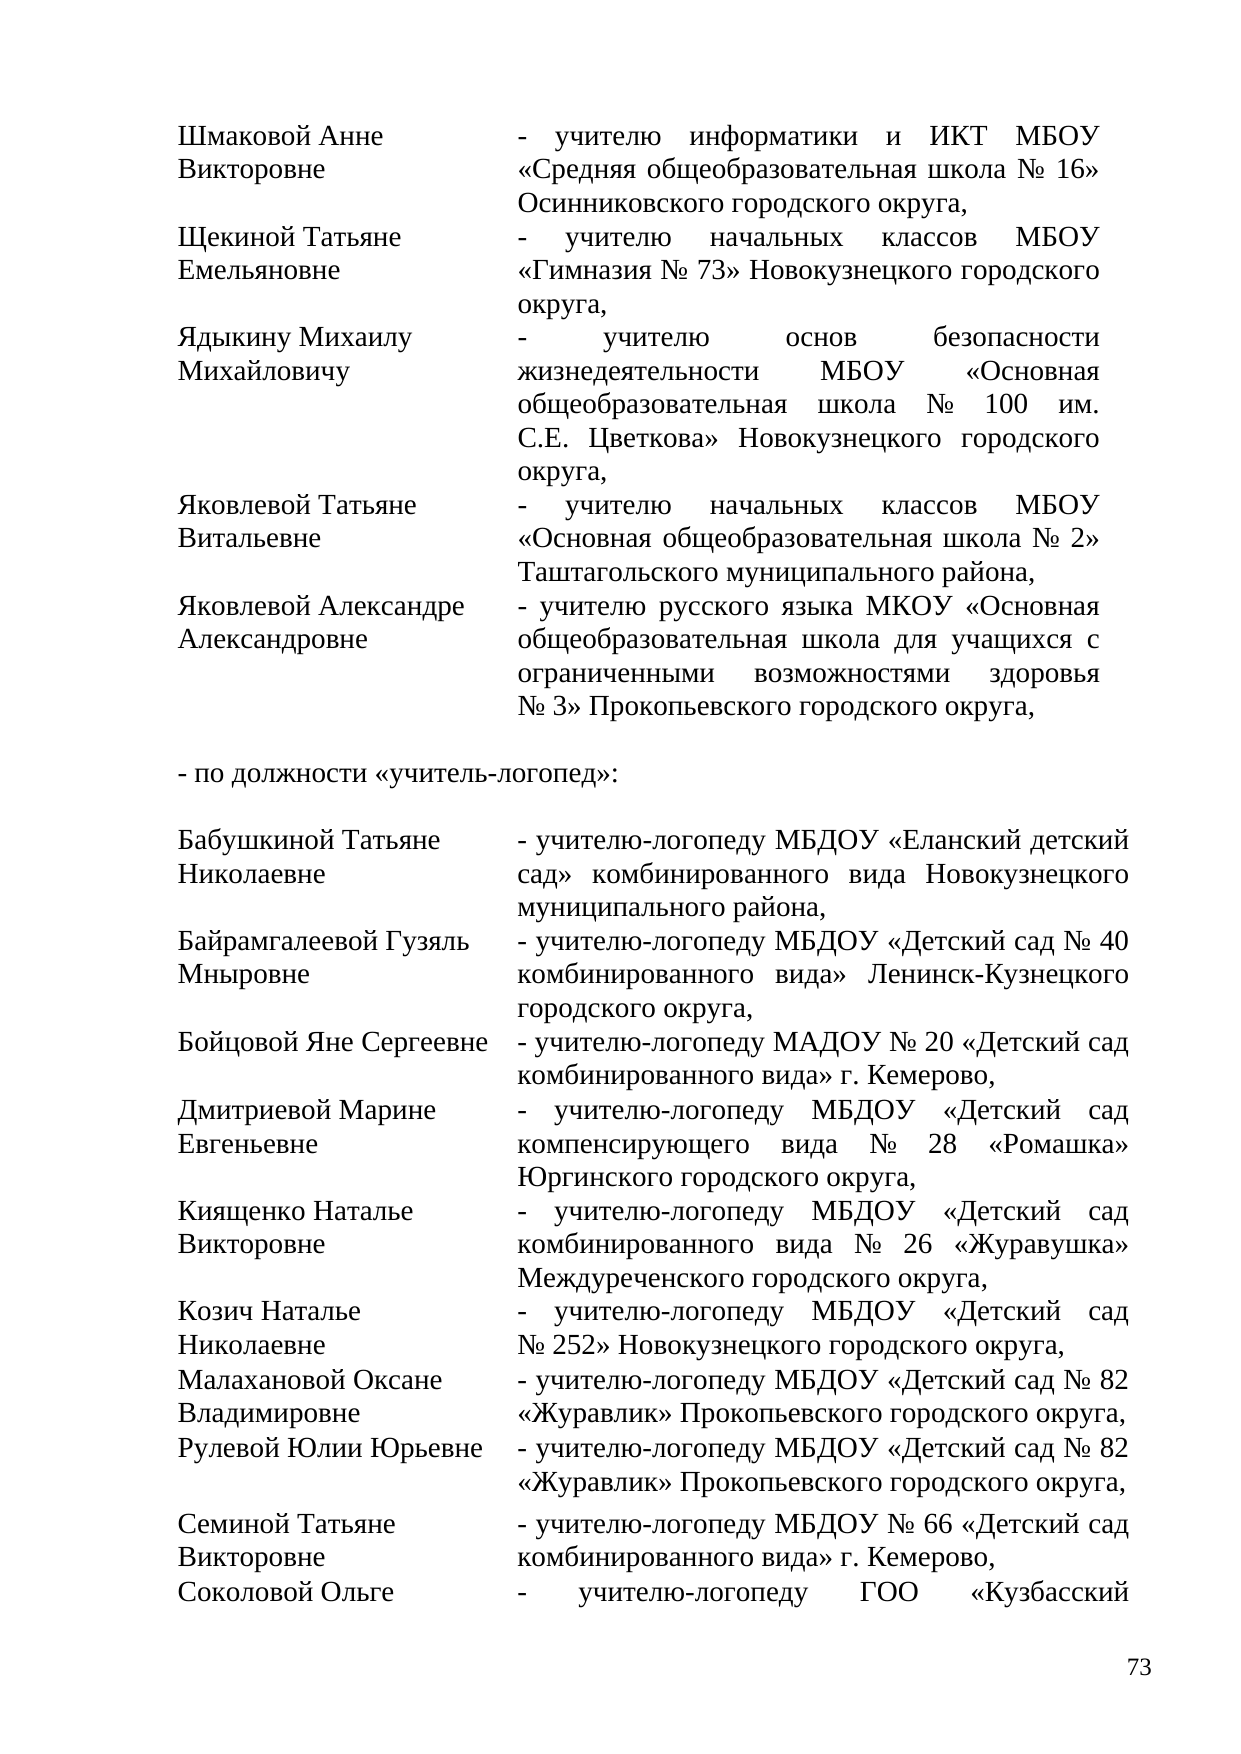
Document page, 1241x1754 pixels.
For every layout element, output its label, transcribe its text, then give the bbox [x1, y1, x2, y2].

table_cell Киященко Наталье Викторовне [166, 1193, 506, 1293]
table_cell - учителю-логопеду МБДОУ № 66 «Детский сад комбинированного вида» г. Кемерово, [506, 1506, 1141, 1574]
table_cell Рулевой Юлии Юрьевне [166, 1430, 506, 1506]
table_cell - учителю-логопеду МБДОУ «Детский сад № 252» Новокузнецкого городского округа, [506, 1294, 1141, 1362]
table_cell - учителю-логопеду МБДОУ «Детский сад № 40 комбинированного вида» Ленинск-Кузнецкого городского округа, [506, 923, 1141, 1024]
table_cell Дмитриевой Марине Евгеньевне [166, 1092, 506, 1193]
table_cell - учителю русского языка МКОУ «Основная общеобразовательная школа для учащихся с ограниченными возможностями здоровья № 3» Прокопьевского городского округа, [506, 588, 1111, 755]
table_header Бабушкиной Татьяне Николаевне [166, 823, 506, 923]
table_cell - учителю-логопеду МБДОУ «Детский сад № 82 «Журавлик» Прокопьевского городского округа, [506, 1362, 1141, 1430]
table_cell - учителю начальных классов МБОУ «Гимназия № 73» Новокузнецкого городского округа, [506, 219, 1111, 319]
table_cell - учителю начальных классов МБОУ «Основная общеобразовательная школа № 2» Таштагольского муниципального района, [506, 487, 1111, 588]
table_cell Семиной Татьяне Викторовне [166, 1506, 506, 1574]
table_cell Козич Наталье Николаевне [166, 1294, 506, 1362]
table_cell - учителю информатики и ИКТ МБОУ «Средняя общеобразовательная школа № 16» Осинниковского городского округа, [506, 118, 1111, 219]
text - по должности «учитель-логопед»: [103, 755, 1168, 789]
table_cell - учителю-логопеду МБДОУ «Детский сад комбинированного вида № 26 «Журавушка» Междуреченского городского округа, [506, 1193, 1141, 1293]
table_cell Ядыкину Михаилу Михайловичу [166, 319, 506, 487]
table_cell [166, 1574, 506, 1619]
table_cell Бойцовой Яне Сергеевне [166, 1024, 506, 1092]
table_cell - учителю-логопеду МАДОУ № 20 «Детский сад комбинированного вида» г. Кемерово, [506, 1024, 1141, 1092]
table_cell Яковлевой Татьяне Витальевне [166, 487, 506, 588]
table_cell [506, 1574, 1141, 1619]
table_cell Байрамгалеевой Гузяль Мныровне [166, 923, 506, 1024]
table_cell - учителю-логопеду МБДОУ «Детский сад компенсирующего вида № 28 «Ромашка» Юргинского городского округа, [506, 1092, 1141, 1193]
table_cell Малахановой Оксане Владимировне [166, 1362, 506, 1430]
table_cell - учителю-логопеду МБДОУ «Детский сад № 82 «Журавлик» Прокопьевского городского округа, [506, 1430, 1141, 1506]
table_header - учителю-логопеду МБДОУ «Еланский детский сад» комбинированного вида Новокузнецкого муниципального района, [506, 823, 1141, 923]
table_cell Щекиной Татьяне Емельяновне [166, 219, 506, 319]
table_cell Шмаковой Анне Викторовне [166, 118, 506, 219]
table_cell Яковлевой Александре Александровне [166, 588, 506, 755]
table_cell - учителю основ безопасности жизнедеятельности МБОУ «Основная общеобразовательная школа № 100 им. С.Е. Цветкова» Новокузнецкого городского округа, [506, 319, 1111, 487]
